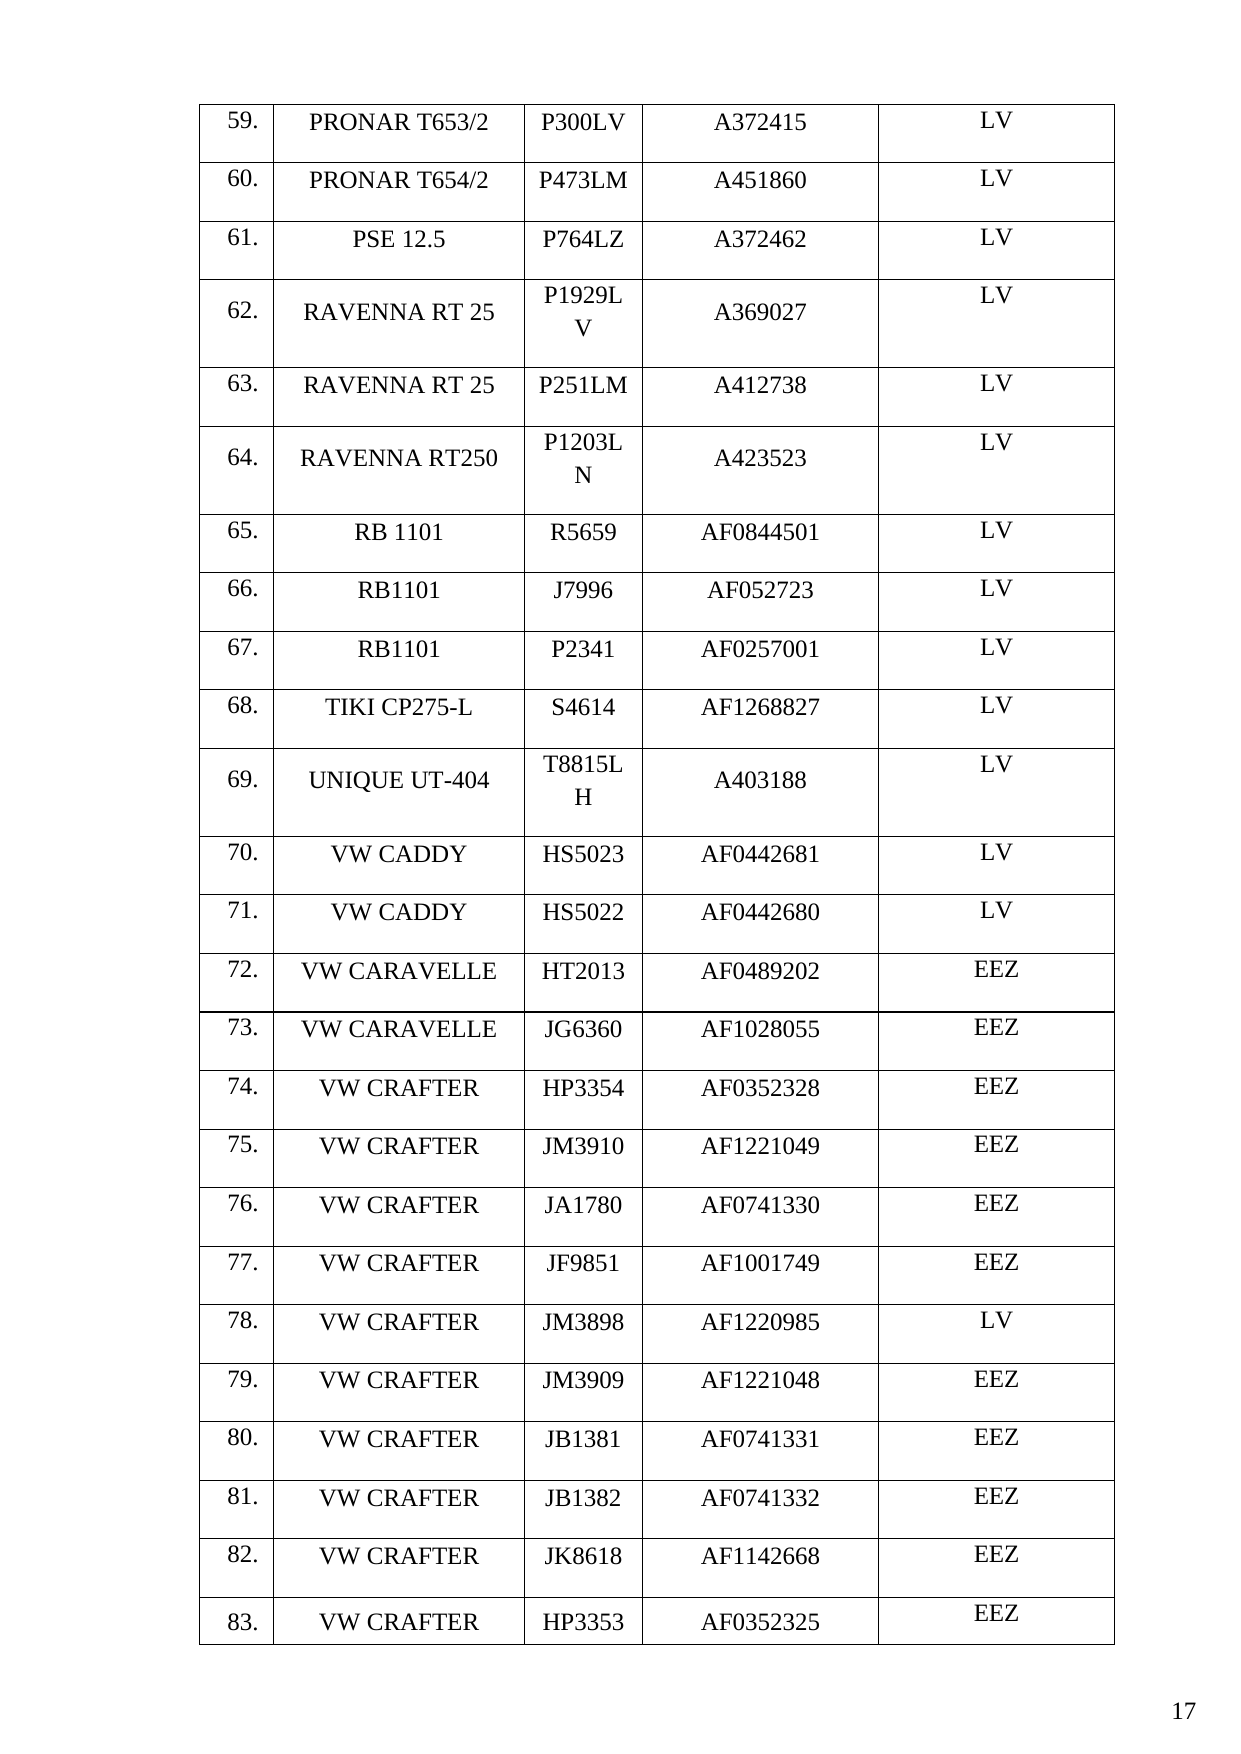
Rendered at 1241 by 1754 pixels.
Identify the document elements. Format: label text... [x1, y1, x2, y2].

table_cell JK8618 [525, 1539, 642, 1597]
table_cell EEZ [879, 1481, 1114, 1538]
table_cell AF1268827 [643, 690, 878, 748]
table_cell AF0442680 [643, 895, 878, 953]
table_cell LV [879, 1305, 1114, 1363]
table_cell LV [879, 573, 1114, 631]
table_cell JG6360 [525, 1013, 642, 1070]
table_cell VW CRAFTER [274, 1364, 524, 1421]
table_cell P251LM [525, 368, 642, 426]
table_cell JM3909 [525, 1364, 642, 1421]
table_cell LV [879, 690, 1114, 748]
table_cell EEZ [879, 1364, 1114, 1421]
table_cell VW CRAFTER [274, 1247, 524, 1304]
table_cell LV [879, 222, 1114, 279]
table_cell VW CRAFTER [274, 1071, 524, 1128]
table_cell [200, 1598, 273, 1644]
table_cell EEZ [879, 1422, 1114, 1480]
table_cell RAVENNA RT250 [274, 427, 524, 514]
table_cell HS5022 [525, 895, 642, 953]
table_cell R5659 [525, 515, 642, 572]
table_cell AF0442681 [643, 837, 878, 894]
table_cell A403188 [643, 749, 878, 836]
table_cell LV [879, 749, 1114, 836]
table_cell VW CRAFTER [274, 1481, 524, 1538]
table_cell PRONAR T654/2 [274, 163, 524, 221]
table_cell LV [879, 427, 1114, 514]
table_cell VW CRAFTER [274, 1539, 524, 1597]
table_cell RAVENNA RT 25 [274, 280, 524, 367]
table_cell [200, 1247, 273, 1304]
table_cell EEZ [879, 1188, 1114, 1246]
table_cell EEZ [879, 1598, 1114, 1644]
table_cell VW CRAFTER [274, 1305, 524, 1363]
table_cell VW CRAFTER [274, 1188, 524, 1246]
table_cell [200, 632, 273, 689]
table_cell P2341 [525, 632, 642, 689]
table_cell AF0352325 [643, 1598, 878, 1644]
table_cell [200, 280, 273, 367]
table_cell AF1221049 [643, 1130, 878, 1187]
table_cell EEZ [879, 1071, 1114, 1128]
table_cell AF0352328 [643, 1071, 878, 1128]
table_cell J7996 [525, 573, 642, 631]
table_cell [200, 1071, 273, 1128]
table_cell EEZ [879, 1539, 1114, 1597]
table_cell AF0489202 [643, 954, 878, 1011]
table_cell [200, 837, 273, 894]
table_cell TIKI CP275-L [274, 690, 524, 748]
table_cell LV [879, 515, 1114, 572]
table_cell LV [879, 163, 1114, 221]
table_cell JB1381 [525, 1422, 642, 1480]
table_cell HT2013 [525, 954, 642, 1011]
table_cell [200, 954, 273, 1011]
table_cell [200, 690, 273, 748]
table_cell VW CRAFTER [274, 1598, 524, 1644]
table_cell VW CADDY [274, 837, 524, 894]
table_cell AF0741332 [643, 1481, 878, 1538]
table_cell VW CRAFTER [274, 1422, 524, 1480]
table_cell A372462 [643, 222, 878, 279]
table_cell JB1382 [525, 1481, 642, 1538]
table_cell UNIQUE UT-404 [274, 749, 524, 836]
table_cell PRONAR T653/2 [274, 105, 524, 162]
table_cell HP3353 [525, 1598, 642, 1644]
table_cell [200, 1188, 273, 1246]
table_cell AF1142668 [643, 1539, 878, 1597]
table_cell LV [879, 368, 1114, 426]
table_cell [200, 1013, 273, 1070]
table_cell AF0741330 [643, 1188, 878, 1246]
table_cell [200, 1481, 273, 1538]
table_cell VW CARAVELLE [274, 954, 524, 1011]
table_cell LV [879, 837, 1114, 894]
table_cell HP3354 [525, 1071, 642, 1128]
table_cell EEZ [879, 954, 1114, 1011]
table_cell VW CRAFTER [274, 1130, 524, 1187]
table_cell A372415 [643, 105, 878, 162]
table_cell EEZ [879, 1130, 1114, 1187]
table_cell AF1028055 [643, 1013, 878, 1070]
table_cell JF9851 [525, 1247, 642, 1304]
table_cell [200, 163, 273, 221]
table_cell RAVENNA RT 25 [274, 368, 524, 426]
table_cell [200, 1305, 273, 1363]
table_cell AF0741331 [643, 1422, 878, 1480]
table_cell AF1220985 [643, 1305, 878, 1363]
table_cell AF0257001 [643, 632, 878, 689]
table_cell LV [879, 105, 1114, 162]
table_cell VW CADDY [274, 895, 524, 953]
table_cell P1203LN [525, 427, 642, 514]
table_cell AF1001749 [643, 1247, 878, 1304]
table_cell LV [879, 280, 1114, 367]
table_cell [200, 1364, 273, 1421]
table_cell [200, 515, 273, 572]
table_cell JM3910 [525, 1130, 642, 1187]
table_cell [200, 1130, 273, 1187]
table_cell VW CARAVELLE [274, 1013, 524, 1070]
table_cell P764LZ [525, 222, 642, 279]
table_cell P300LV [525, 105, 642, 162]
table_cell LV [879, 895, 1114, 953]
table_cell A412738 [643, 368, 878, 426]
table_cell P1929LV [525, 280, 642, 367]
table_cell EEZ [879, 1013, 1114, 1070]
table_cell AF0844501 [643, 515, 878, 572]
table_cell A423523 [643, 427, 878, 514]
table_cell A451860 [643, 163, 878, 221]
table_cell LV [879, 632, 1114, 689]
table_cell HS5023 [525, 837, 642, 894]
table_cell [200, 1539, 273, 1597]
table_cell EEZ [879, 1247, 1114, 1304]
table_cell S4614 [525, 690, 642, 748]
table_cell JA1780 [525, 1188, 642, 1246]
table_cell [200, 368, 273, 426]
table_cell JM3898 [525, 1305, 642, 1363]
table_cell [200, 1422, 273, 1480]
table_cell AF1221048 [643, 1364, 878, 1421]
table_cell [200, 573, 273, 631]
table_cell RB1101 [274, 632, 524, 689]
table_cell T8815LH [525, 749, 642, 836]
table_cell [200, 749, 273, 836]
table_cell [200, 105, 273, 162]
table_cell [200, 895, 273, 953]
table_cell [200, 427, 273, 514]
table_cell P473LM [525, 163, 642, 221]
table_cell RB1101 [274, 573, 524, 631]
table_cell AF052723 [643, 573, 878, 631]
table_cell A369027 [643, 280, 878, 367]
table_cell PSE 12.5 [274, 222, 524, 279]
table_cell [200, 222, 273, 279]
table_cell RB 1101 [274, 515, 524, 572]
